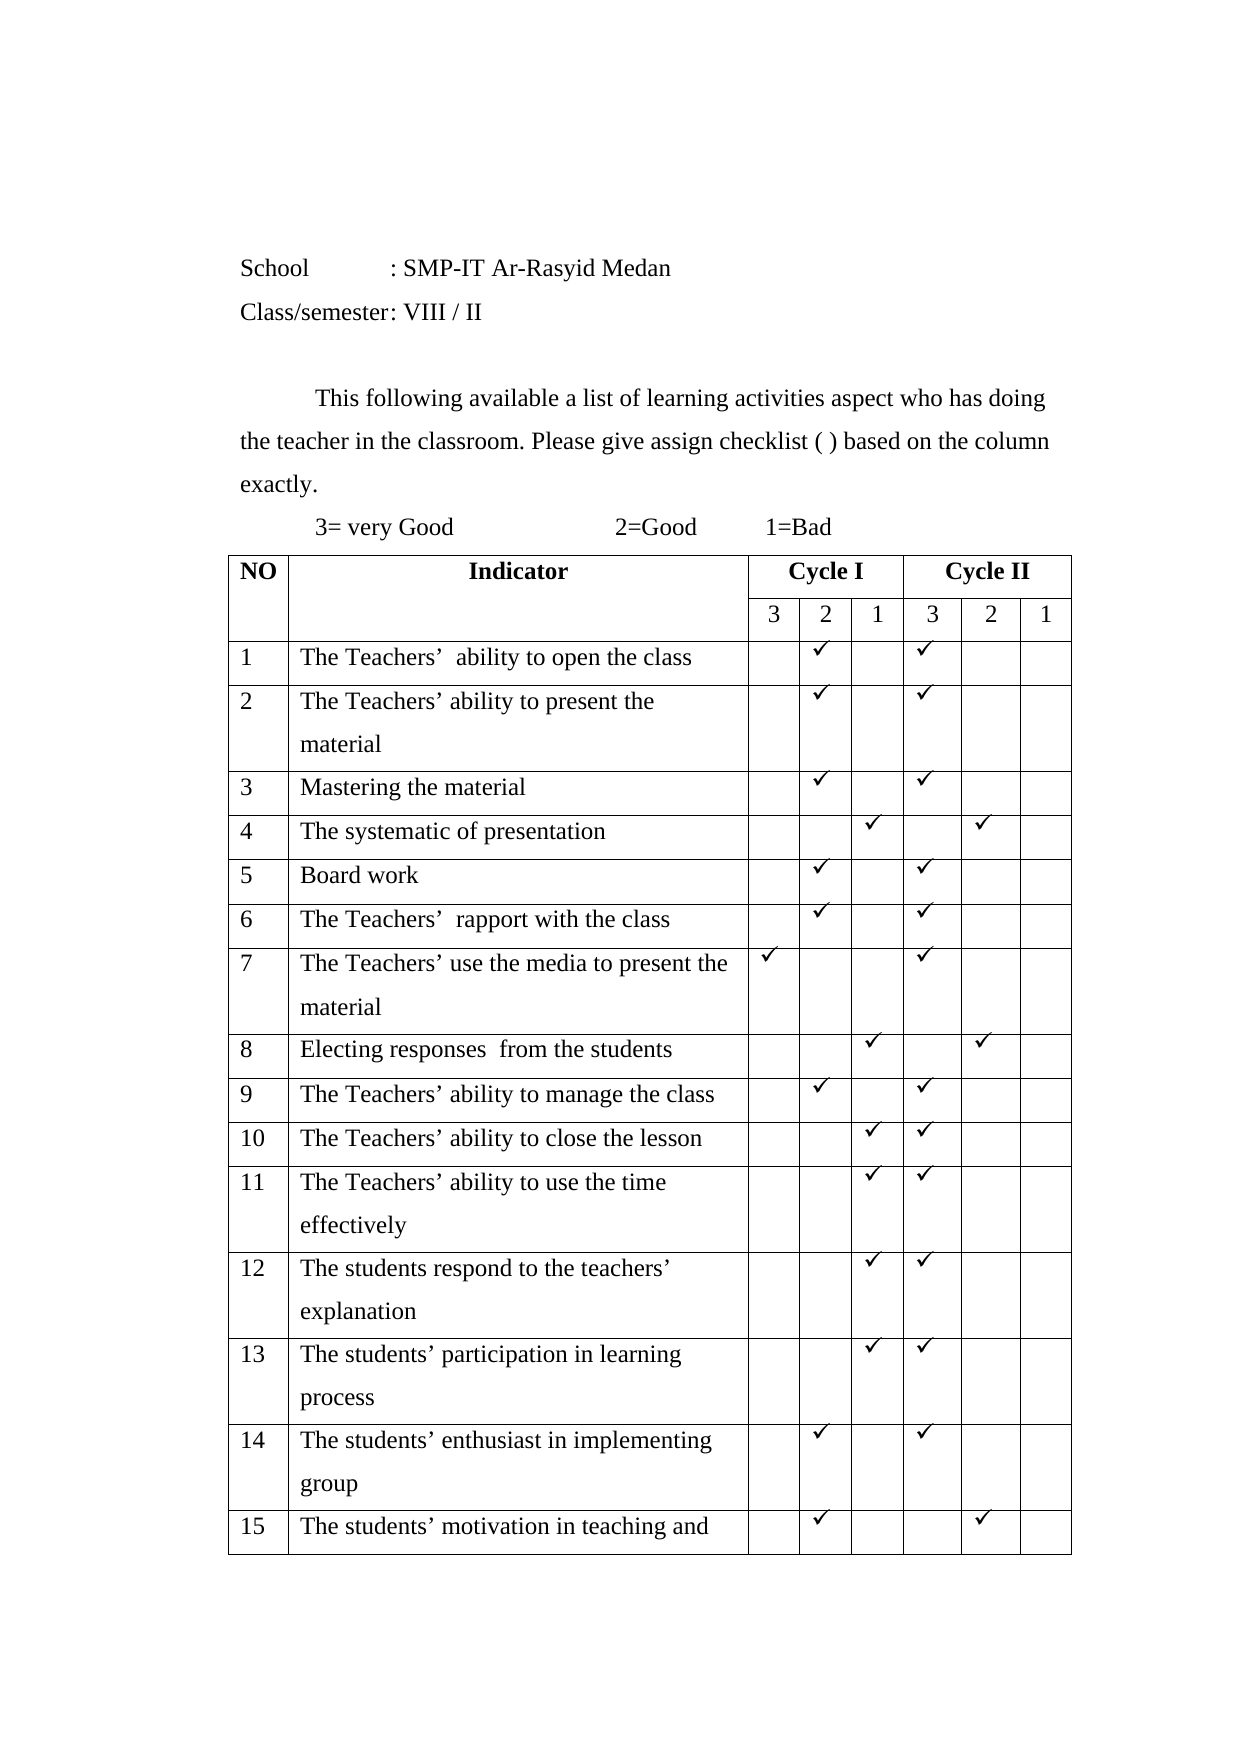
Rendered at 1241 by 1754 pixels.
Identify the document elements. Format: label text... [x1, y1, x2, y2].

table_cell [904, 816, 961, 859]
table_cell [289, 1511, 748, 1554]
table_cell [800, 686, 851, 771]
table_cell [749, 816, 799, 859]
table_cell [904, 772, 961, 815]
table_cell [904, 686, 961, 771]
table_cell [962, 1339, 1020, 1424]
table_cell [852, 772, 903, 815]
table_cell [904, 860, 961, 903]
table_cell [749, 1035, 799, 1078]
table_cell [800, 1035, 851, 1078]
table_cell [852, 1253, 903, 1338]
table_cell [852, 1167, 903, 1252]
table_cell 15 [229, 1511, 288, 1554]
table_cell [800, 1253, 851, 1338]
table_cell 13 [229, 1339, 288, 1424]
table_cell The Teachers’ use the media to present the material [289, 949, 748, 1033]
table_cell [1021, 1425, 1071, 1510]
table_cell 11 [229, 1167, 288, 1252]
text Class/semester : VIII / II [240, 297, 1060, 325]
table_header NO [229, 556, 288, 641]
table_cell [904, 1167, 961, 1252]
table_cell [962, 949, 1020, 1033]
table_cell [962, 1167, 1020, 1252]
table_cell The students respond to the teachers’ explanation [289, 1253, 748, 1338]
table_cell [800, 1511, 851, 1554]
table_cell [904, 1035, 961, 1078]
table_cell [749, 1339, 799, 1424]
table_cell [749, 1079, 799, 1122]
table_cell [962, 860, 1020, 903]
table_cell The Teachers’ ability to present the material [289, 686, 748, 771]
table_cell [800, 1167, 851, 1252]
table_cell Mastering the material [289, 772, 748, 815]
table_cell [962, 1253, 1020, 1338]
table_cell [1021, 686, 1071, 771]
table_cell [1021, 860, 1071, 903]
table_cell [1021, 1035, 1071, 1078]
table_cell [852, 949, 903, 1033]
table_cell [800, 949, 851, 1033]
table_cell 2 [229, 686, 288, 771]
table_cell [962, 772, 1020, 815]
table_cell [852, 686, 903, 771]
table_cell [962, 905, 1020, 947]
table_cell 10 [229, 1123, 288, 1166]
table_cell [1021, 772, 1071, 815]
table_cell [904, 905, 961, 947]
table_cell [1021, 1339, 1071, 1424]
table_cell [800, 772, 851, 815]
table_cell 3 [749, 599, 799, 641]
table_cell [800, 1123, 851, 1166]
table_cell 8 [229, 1035, 288, 1078]
table_cell [904, 949, 961, 1033]
table_cell [962, 816, 1020, 859]
table_cell [749, 686, 799, 771]
table_cell The students’ participation in learning process [289, 1339, 748, 1424]
table_cell 9 [229, 1079, 288, 1122]
table_cell 5 [229, 860, 288, 903]
table_cell [852, 1425, 903, 1510]
table_cell [852, 816, 903, 859]
table_cell [749, 949, 799, 1033]
table_header Cycle II [904, 556, 1071, 598]
table_cell [962, 1035, 1020, 1078]
text 3= very Good 2=Good 1=Bad [240, 512, 1060, 541]
table_cell [1021, 905, 1071, 947]
table_cell [852, 1035, 903, 1078]
table_header Cycle I [749, 556, 903, 598]
table_cell 6 [229, 905, 288, 947]
table_cell [749, 1425, 799, 1510]
table_cell [962, 1123, 1020, 1166]
table_cell Board work [289, 860, 748, 903]
table_cell [749, 1511, 799, 1554]
table_cell [904, 1339, 961, 1424]
table_cell [904, 1253, 961, 1338]
table_cell 1 [229, 642, 288, 685]
table_cell [800, 816, 851, 859]
table_cell [1021, 1167, 1071, 1252]
table_cell [1021, 816, 1071, 859]
table_cell [800, 1339, 851, 1424]
table_cell [800, 1425, 851, 1510]
table_cell [1021, 1123, 1071, 1166]
table_cell [749, 860, 799, 903]
table_cell 3 [904, 599, 961, 641]
table_cell The Teachers’ ability to manage the class [289, 1079, 748, 1122]
table_cell 12 [229, 1253, 288, 1338]
table_cell [1021, 642, 1071, 685]
table_cell 7 [229, 949, 288, 1033]
table_cell [749, 1253, 799, 1338]
table_cell The Teachers’ ability to use the time effectively [289, 1167, 748, 1252]
table_cell [962, 1079, 1020, 1122]
table_cell [962, 686, 1020, 771]
table_cell The students’ enthusiast in implementing group [289, 1425, 748, 1510]
table_cell [962, 1425, 1020, 1510]
table_cell [1021, 1511, 1071, 1554]
table_cell [749, 1167, 799, 1252]
table_cell [962, 642, 1020, 685]
table_cell The Teachers’ ability to open the class [289, 642, 748, 685]
text School : SMP-IT Ar-Rasyid Medan [240, 253, 1060, 282]
table_cell [852, 1339, 903, 1424]
table_cell The systematic of presentation [289, 816, 748, 859]
table_cell [1021, 1253, 1071, 1338]
table_cell [800, 860, 851, 903]
table_cell [800, 642, 851, 685]
table_cell [749, 642, 799, 685]
table_cell [962, 1511, 1020, 1554]
table_cell [852, 1511, 903, 1554]
table_cell [749, 905, 799, 947]
table_cell [800, 1079, 851, 1122]
table_cell 3 [229, 772, 288, 815]
table_cell The Teachers’ ability to close the lesson [289, 1123, 748, 1166]
table_cell The Teachers’ rapport with the class [289, 905, 748, 947]
table_cell [852, 860, 903, 903]
table_cell 1 [1021, 599, 1071, 641]
table_cell 1 [852, 599, 903, 641]
table_cell [852, 642, 903, 685]
table_cell [904, 1511, 961, 1554]
table_cell [749, 1123, 799, 1166]
table_header Indicator [289, 556, 748, 641]
table_cell 4 [229, 816, 288, 859]
table_cell [800, 905, 851, 947]
table_cell [852, 1123, 903, 1166]
table_cell [904, 1123, 961, 1166]
table_cell [904, 1425, 961, 1510]
table_cell 2 [800, 599, 851, 641]
table_cell [852, 1079, 903, 1122]
table_cell [1021, 1079, 1071, 1122]
table_cell [749, 772, 799, 815]
text This following available a list of learning activities aspect who has doing the teacher in the classroom. Please give assign checklist ( ) based on the column exactly. [240, 383, 1060, 498]
table_cell [904, 1079, 961, 1122]
table_cell [1021, 949, 1071, 1033]
table_cell [852, 905, 903, 947]
table_cell Electing responses from the students [289, 1035, 748, 1078]
table_cell [904, 642, 961, 685]
table_cell 2 [962, 599, 1020, 641]
table_cell 14 [229, 1425, 288, 1510]
